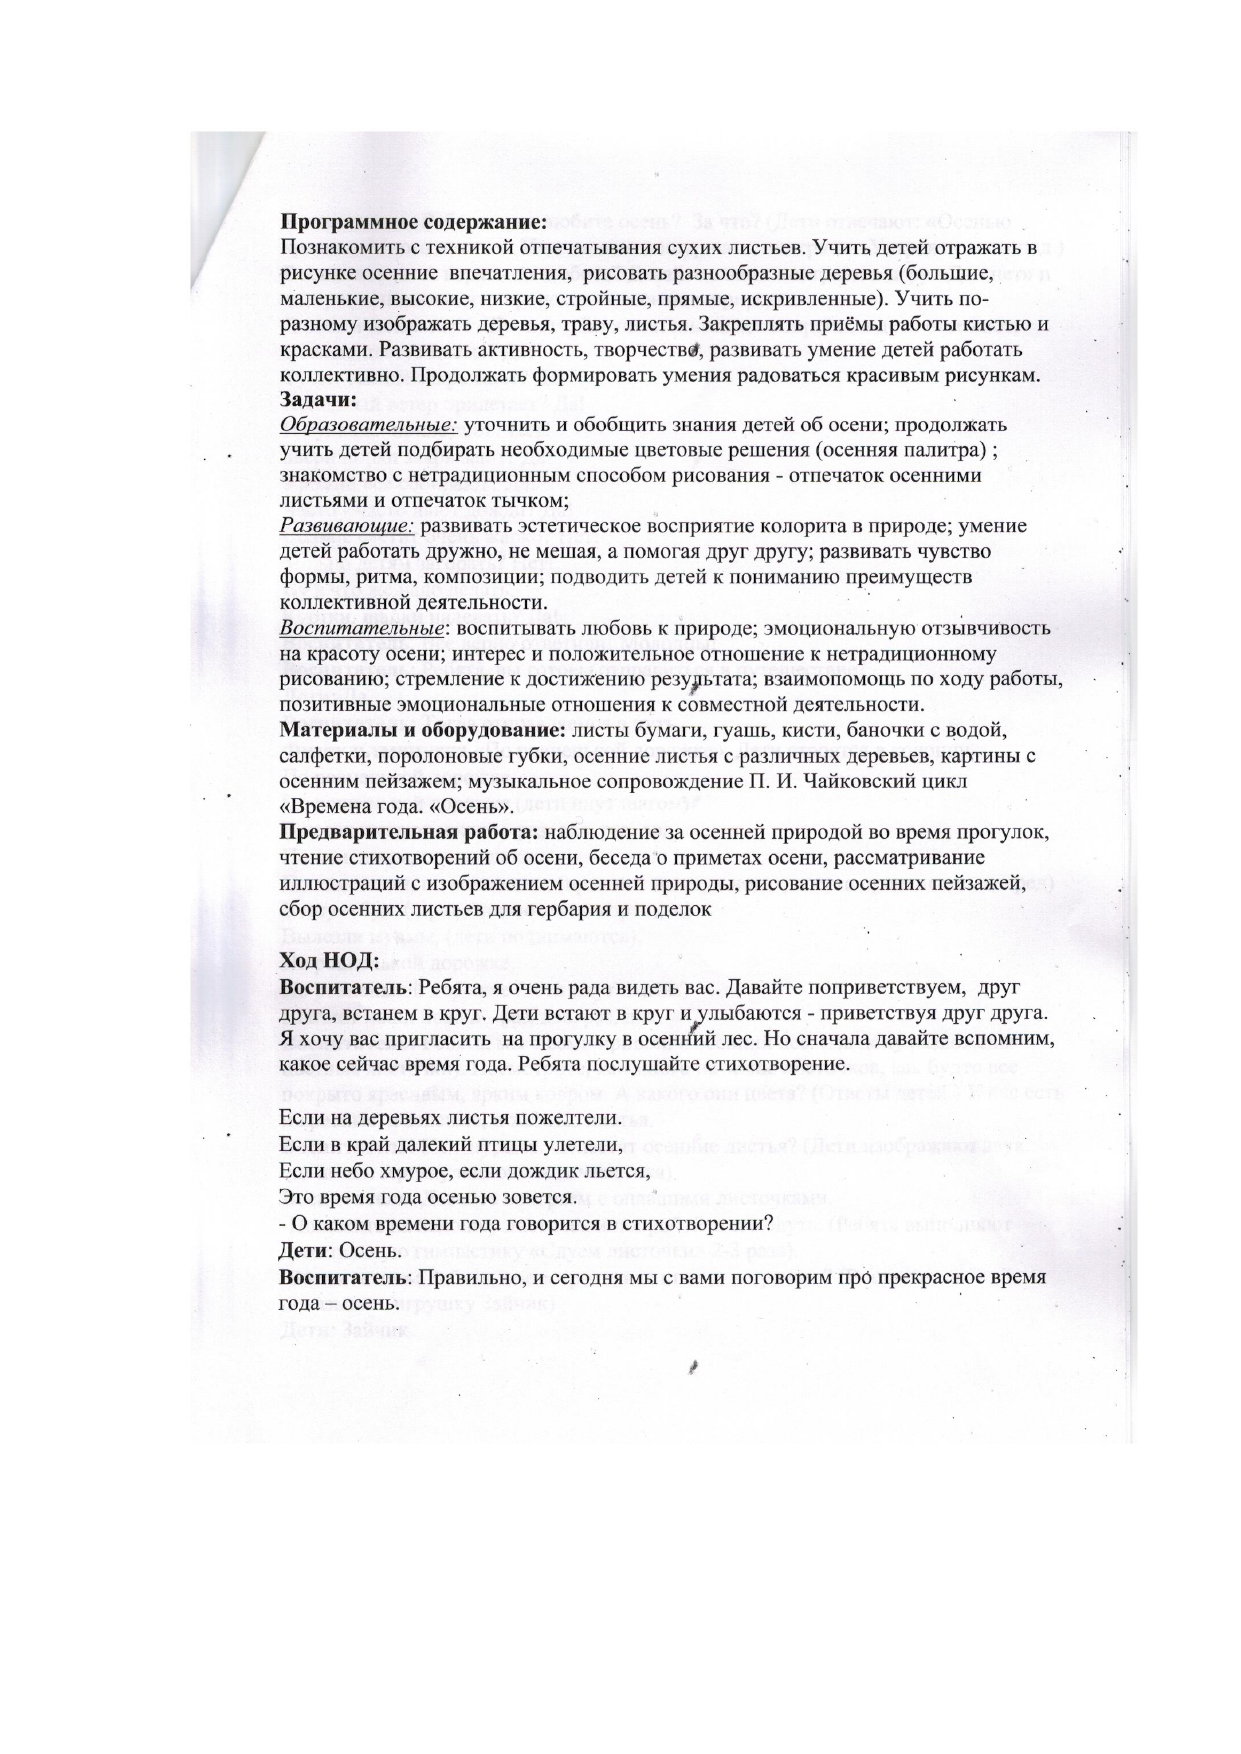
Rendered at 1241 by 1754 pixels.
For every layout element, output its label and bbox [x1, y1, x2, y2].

picture [177, 118, 1151, 1458]
